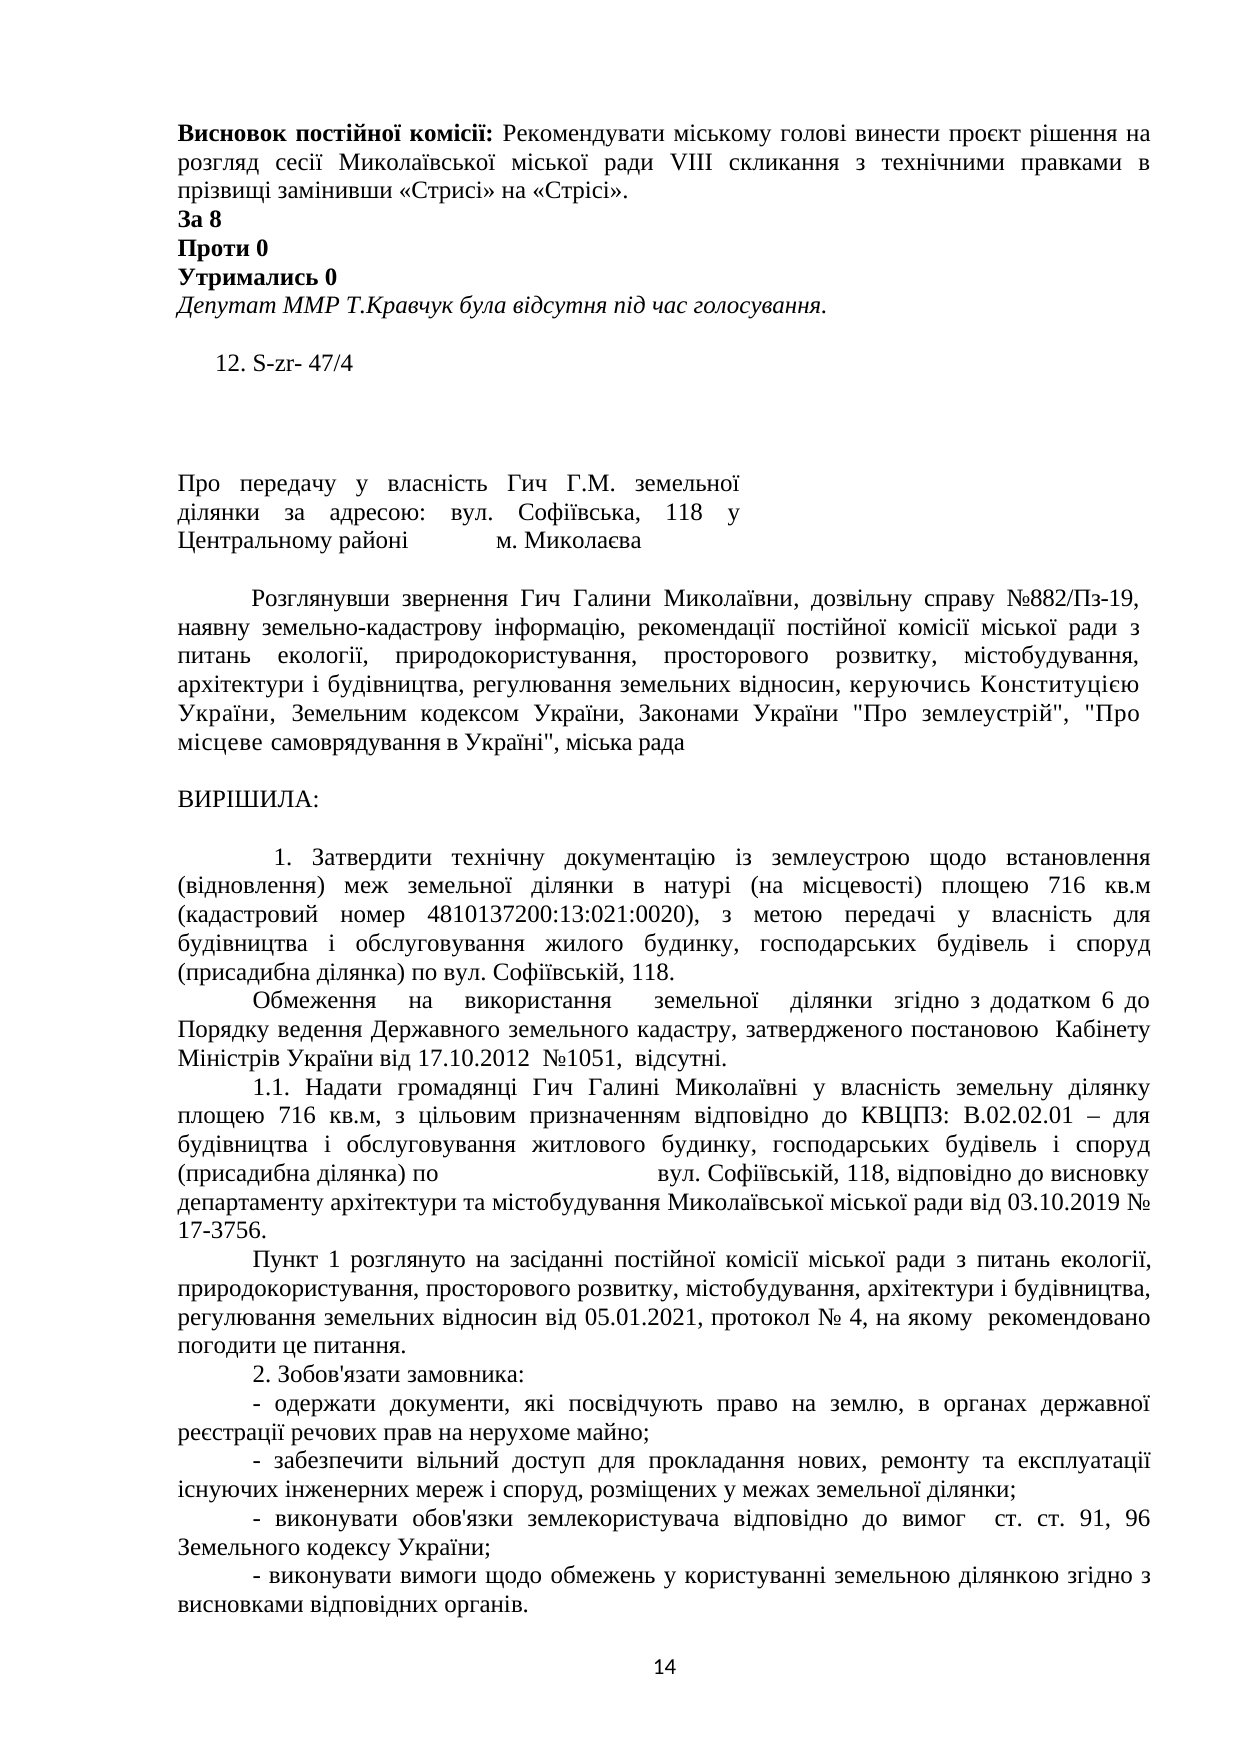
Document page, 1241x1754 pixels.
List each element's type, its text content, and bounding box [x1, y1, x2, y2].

text Висновок постійної комісії: Рекомендувати міському голові винести проєкт рішення на розгляд сесії Миколаївської міської ради VIII скликання з технічними правками в прізвищі замінивши «Стрисі» на «Стрісі». [177, 118, 1152, 204]
text Про передачу у власність Гич Г.М. земельної ділянки за адресою: вул. Софіївська, 118 у Центральному районі м. Миколаєва [177, 468, 740, 554]
subtitle S-zr- 47/4 [215, 348, 1152, 377]
text - виконувати обов'язки землекористувача відповідно до вимог ст. ст. 91, 96 Земельного кодексу України; [177, 1503, 1152, 1560]
text 2. Зобов'язати замовника: [177, 1359, 1152, 1388]
text За 8 [177, 204, 1152, 233]
text Пункт 1 розглянуто на засіданні постійної комісії міської ради з питань екології, природокористування, просторового розвитку, містобудування, архітектури і будівництва, регулювання земельних відносин від 05.01.2021, протокол № 4, на якому рекомендовано погодити це питання. [177, 1244, 1152, 1359]
text - виконувати вимоги щодо обмежень у користуванні земельною ділянкою згідно з висновками відповідних органів. [177, 1560, 1152, 1618]
text Утримались 0 [177, 262, 1152, 291]
text 1.1. Надати громадянці Гич Галині Миколаївні у власність земельну ділянку площею 716 кв.м, з цільовим призначенням відповідно до КВЦПЗ: В.02.02.01 – для будівництва і обслуговування житлового будинку, господарських будівель і споруд (присадибна ділянка) по вул. Софіївській, 118, відповідно до висновку департаменту архітектури та містобудування Миколаївської міської ради від 03.10.2019 № 17-3756. [177, 1072, 1152, 1244]
text Розглянувши звернення Гич Галини Миколаївни, дозвільну справу №882/Пз-19, наявну земельно-кадастрову інформацію, рекомендації постійної комісії міської ради з питань екології, природокористування, просторового розвитку, містобудування, архітектури і будівництва, регулювання земельних відносин, керуючись Конституцією України, Земельним кодексом України, Законами України "Про землеустрій", "Про місцеве самоврядування в Україні", міська рада [177, 583, 1140, 755]
text Обмеження на використання земельної ділянки згідно з додатком 6 до Порядку ведення Державного земельного кадастру, затвердженого постановою Кабінету Міністрів України від 17.10.2012 №1051, відсутні. [177, 985, 1152, 1072]
text - забезпечити вільний доступ для прокладання нових, ремонту та експлуатації існуючих інженерних мереж і споруд, розміщених у межах земельної ділянки; [177, 1445, 1152, 1503]
text ВИРІШИЛА: [177, 784, 1152, 813]
text Проти 0 [177, 233, 1152, 262]
text 1. Затвердити технічну документацію із землеустрою щодо встановлення (відновлення) меж земельної ділянки в натурі (на місцевості) площею 716 кв.м (кадастровий номер 4810137200:13:021:0020), з метою передачі у власність для будівництва і обслуговування жилого будинку, господарських будівель і споруд (присадибна ділянка) по вул. Софіївській, 118. [177, 842, 1152, 985]
text - одержати документи, які посвідчують право на землю, в органах державної реєстрації речових прав на нерухоме майно; [177, 1388, 1152, 1445]
text Депутат ММР Т.Кравчук була відсутня під час голосування. [177, 291, 1152, 319]
